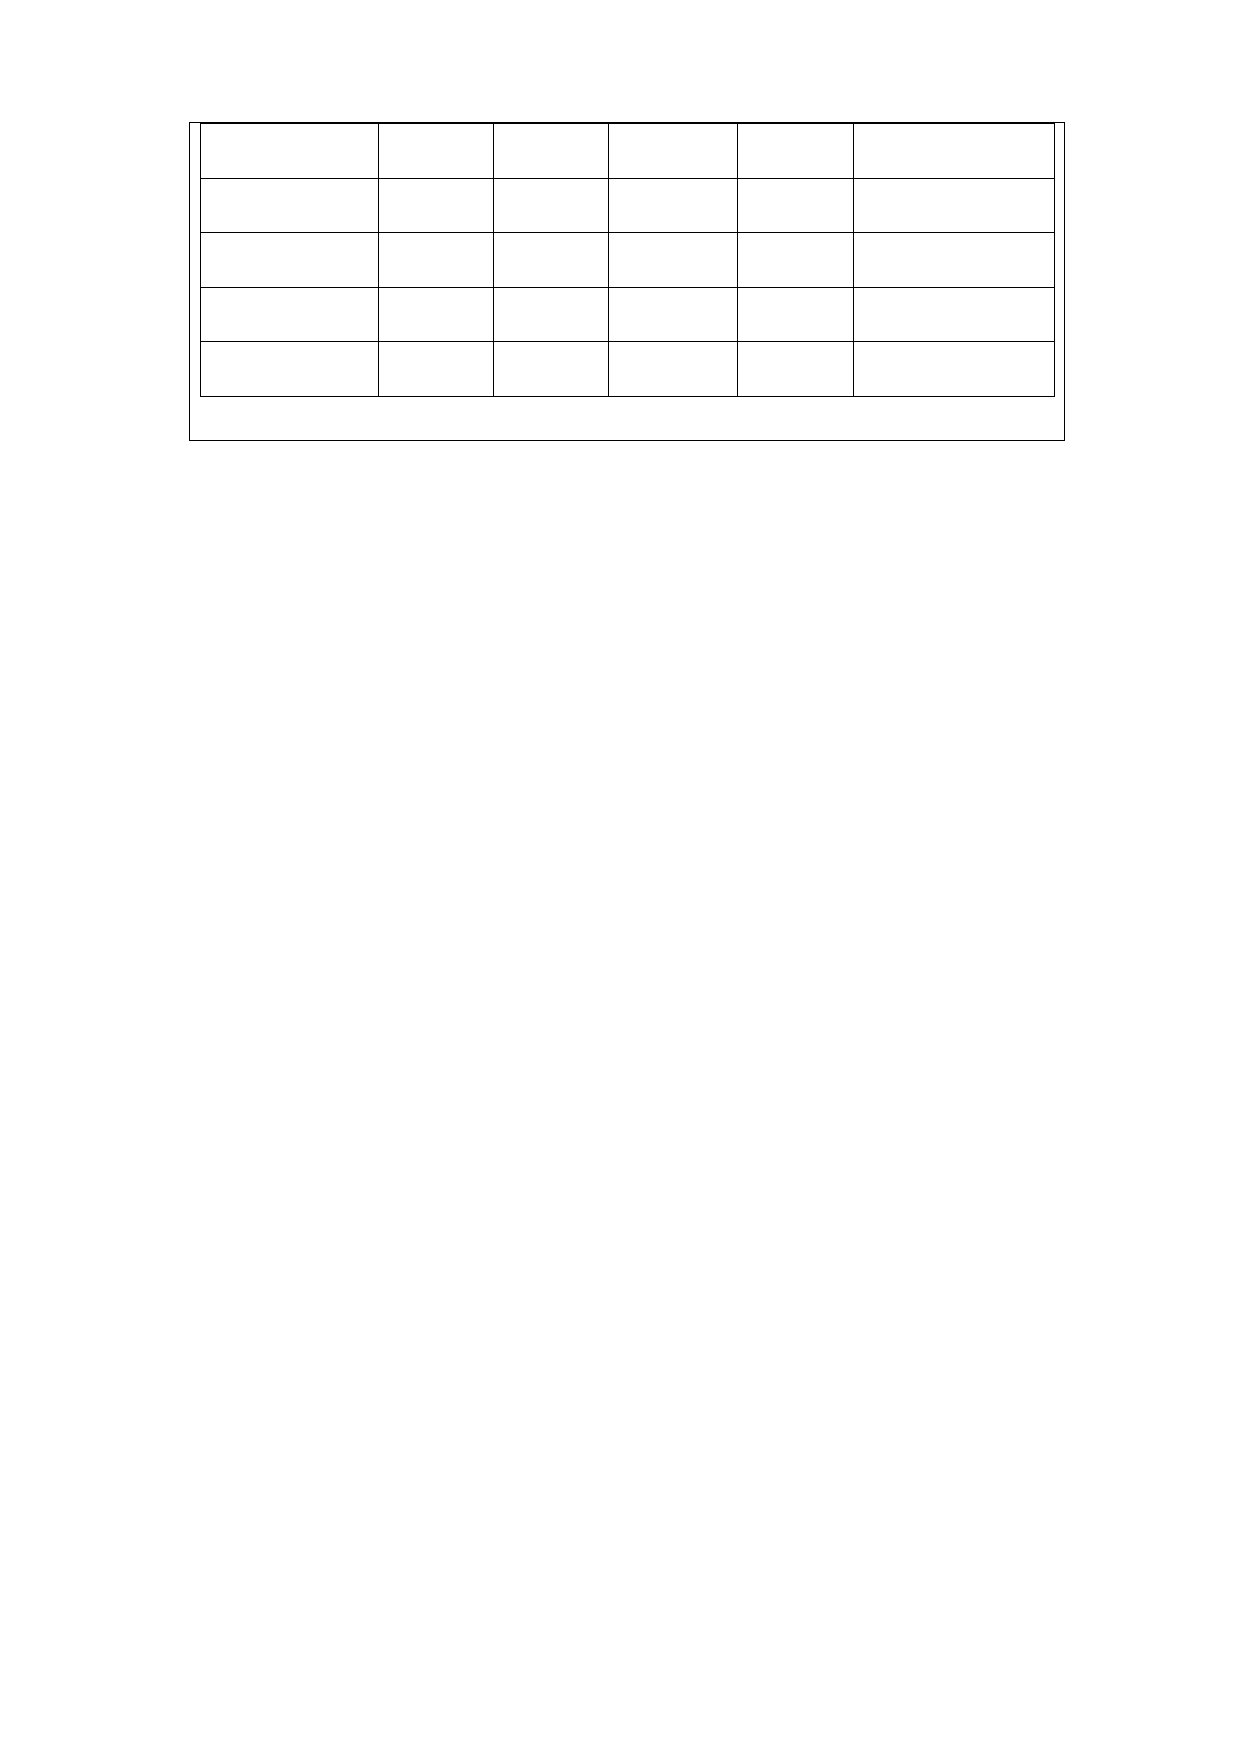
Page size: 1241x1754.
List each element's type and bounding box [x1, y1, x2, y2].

table_header [190, 123, 1064, 440]
